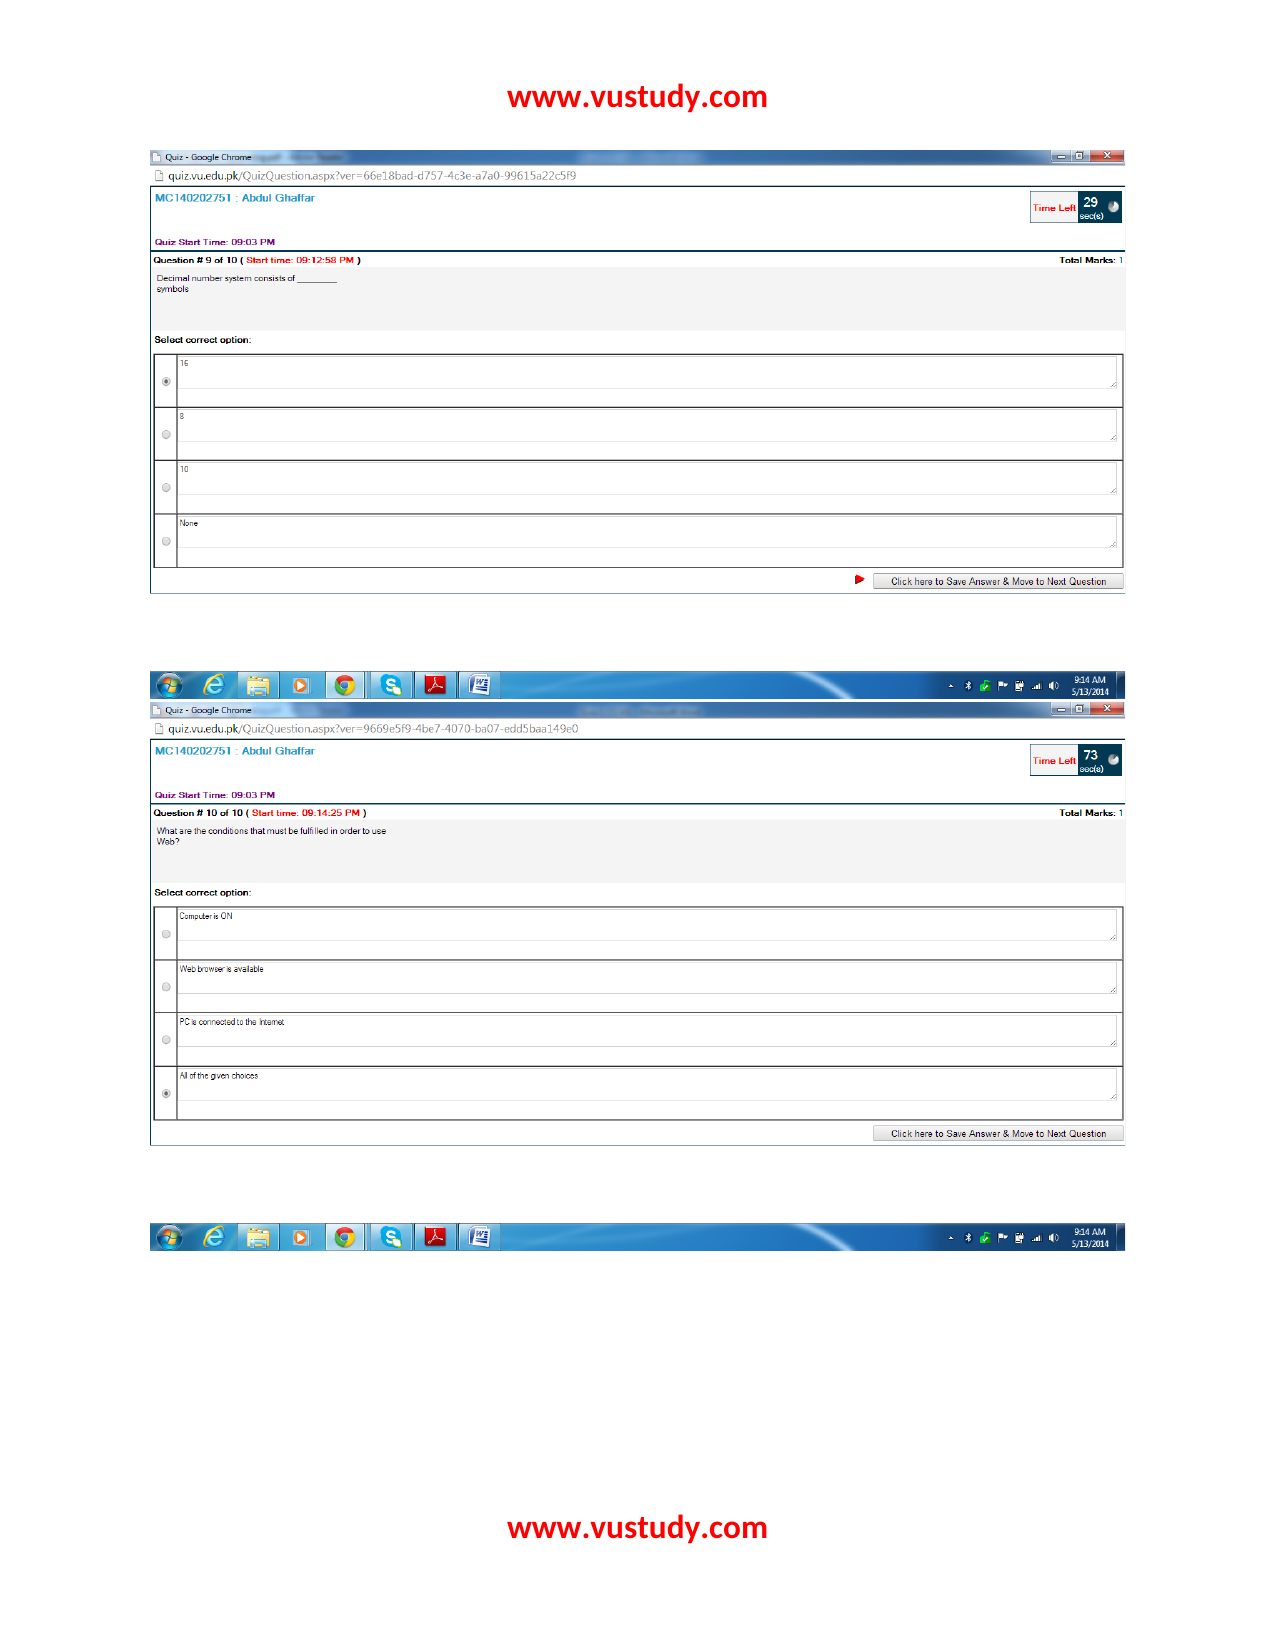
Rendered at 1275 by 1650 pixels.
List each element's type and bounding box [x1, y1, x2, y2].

picture [150, 150, 1125, 249]
picture [150, 805, 1125, 1251]
picture [150, 702, 1125, 802]
picture [150, 253, 1125, 699]
